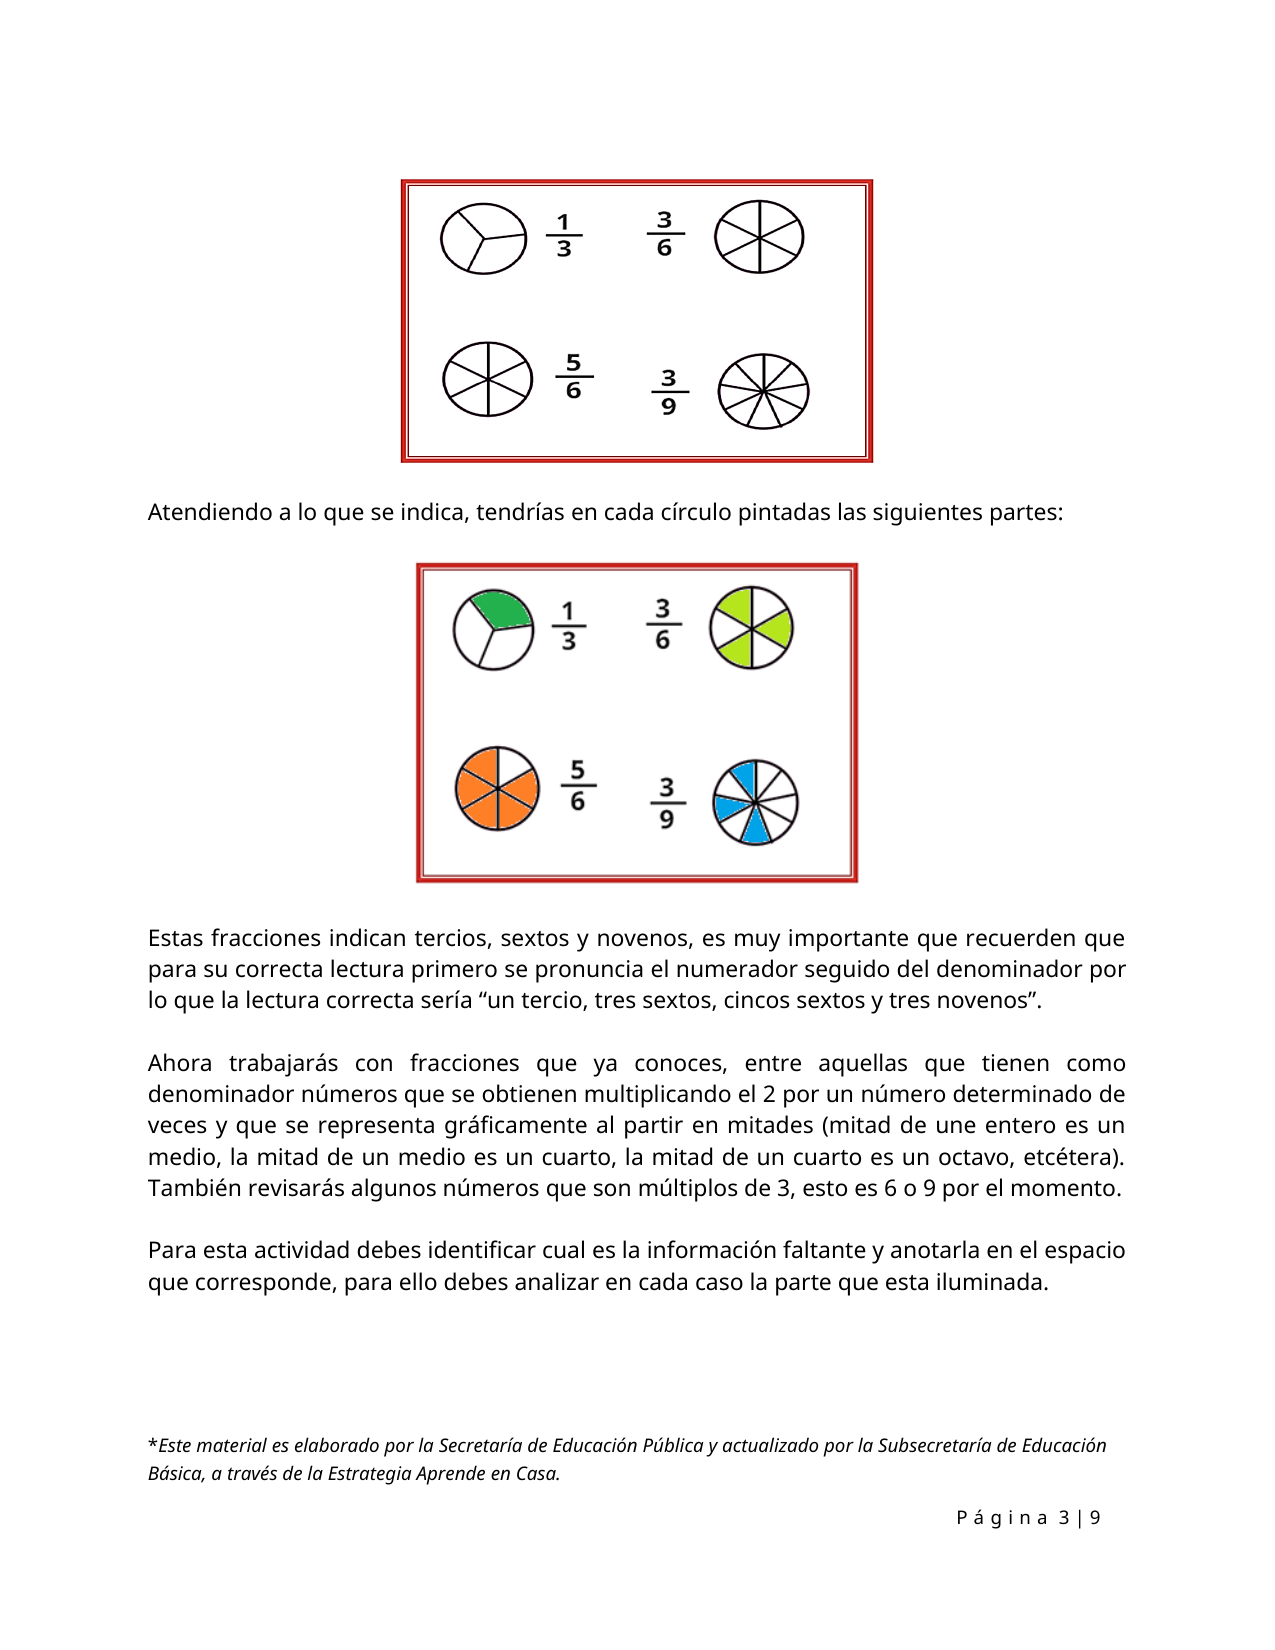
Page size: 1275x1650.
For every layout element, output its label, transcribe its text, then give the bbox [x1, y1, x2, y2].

picture [398, 177, 876, 465]
text Ahora trabajarás con fracciones que ya conoces, entre aquellas que tienen como denominador números que se obtienen multiplicando el 2 por un número determinado de veces y que se representa gráficamente al partir en mitades (mitad de une entero es un medio, la mitad de un medio es un cuarto, la mitad de un cuarto es un octavo, etcétera). También revisarás algunos números que son múltiplos de 3, esto es 6 o 9 por el momento. [148, 1047, 1127, 1203]
text Estas fracciones indican tercios, sextos y novenos, es muy importante que recuerden que para su correcta lectura primero se pronuncia el numerador seguido del denominador por lo que la lectura correcta sería “un tercio, tres sextos, cincos sextos y tres novenos”. [148, 922, 1127, 1015]
text Atendiendo a lo que se indica, tendrías en cada círculo pintadas las siguientes partes: [148, 496, 1127, 527]
text Para esta actividad debes identificar cual es la información faltante y anotarla en el espacio que corresponde, para ello debes analizar en cada caso la parte que esta iluminada. [148, 1234, 1127, 1297]
picture [411, 558, 864, 891]
